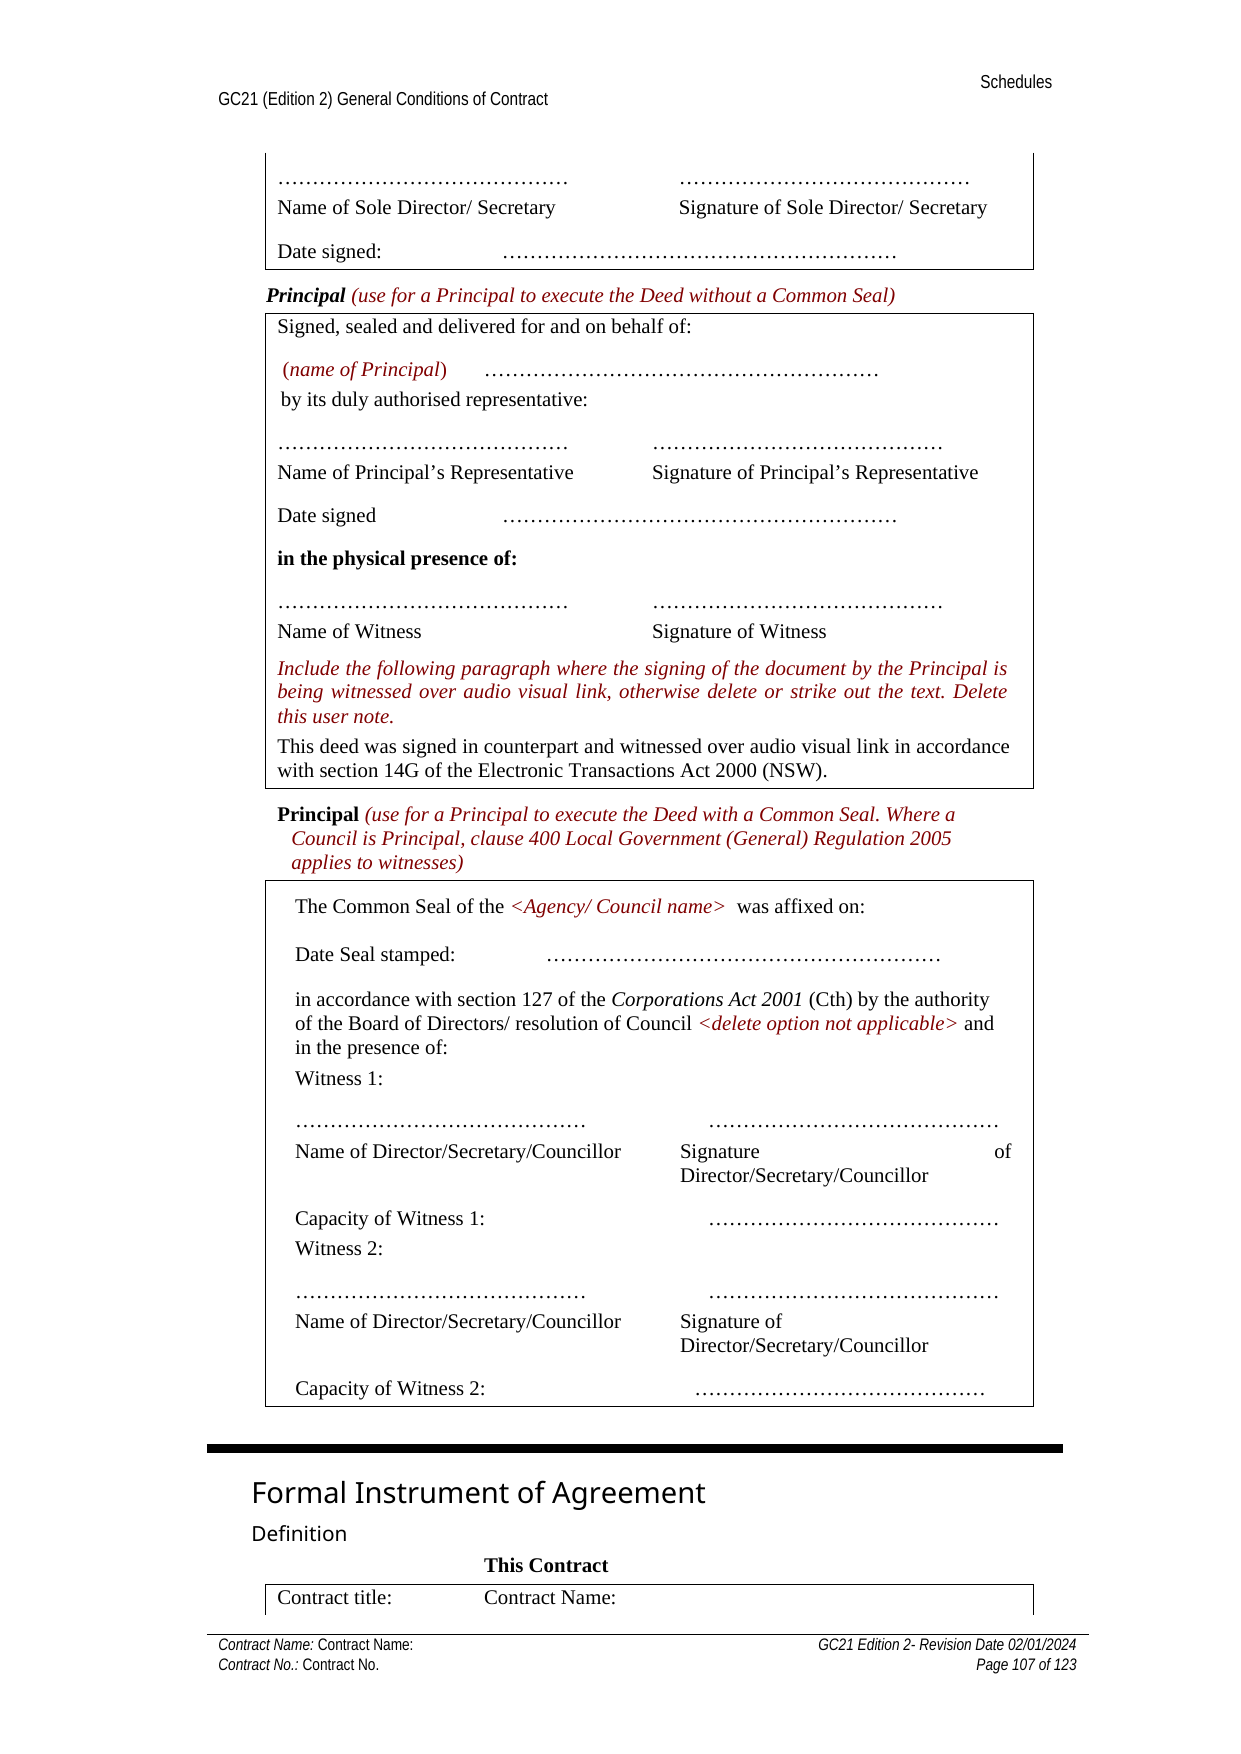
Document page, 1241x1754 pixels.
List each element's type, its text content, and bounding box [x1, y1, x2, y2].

text Formal Instrument of Agreement [251, 1473, 1063, 1512]
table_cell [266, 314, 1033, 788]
text Definition [251, 1519, 1063, 1547]
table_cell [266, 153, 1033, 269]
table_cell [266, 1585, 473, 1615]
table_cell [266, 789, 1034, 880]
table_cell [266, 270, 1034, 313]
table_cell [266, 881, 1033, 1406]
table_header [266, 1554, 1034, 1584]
